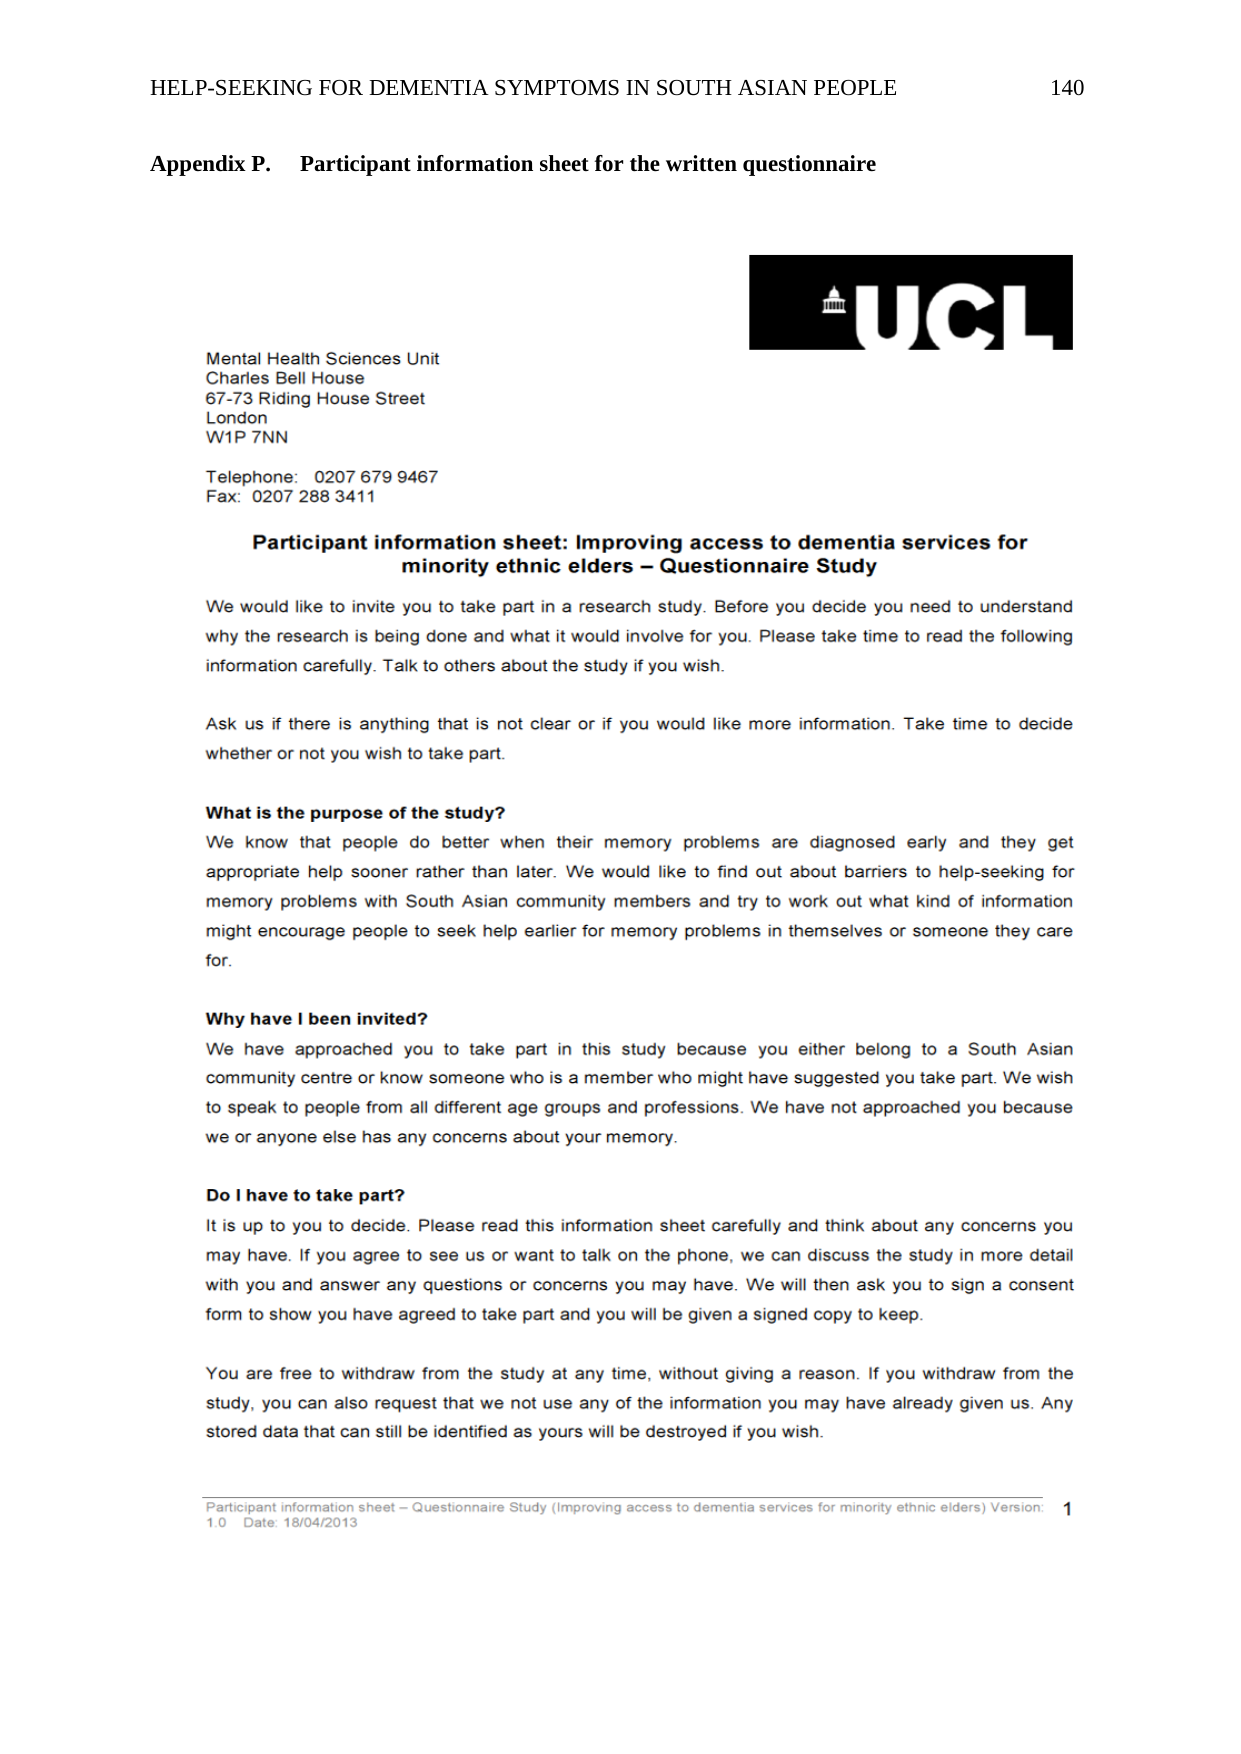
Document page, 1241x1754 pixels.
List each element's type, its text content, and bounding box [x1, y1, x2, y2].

picture [150, 205, 1133, 1545]
text Appendix P. Participant information sheet for the written questionnaire [150, 150, 1090, 205]
